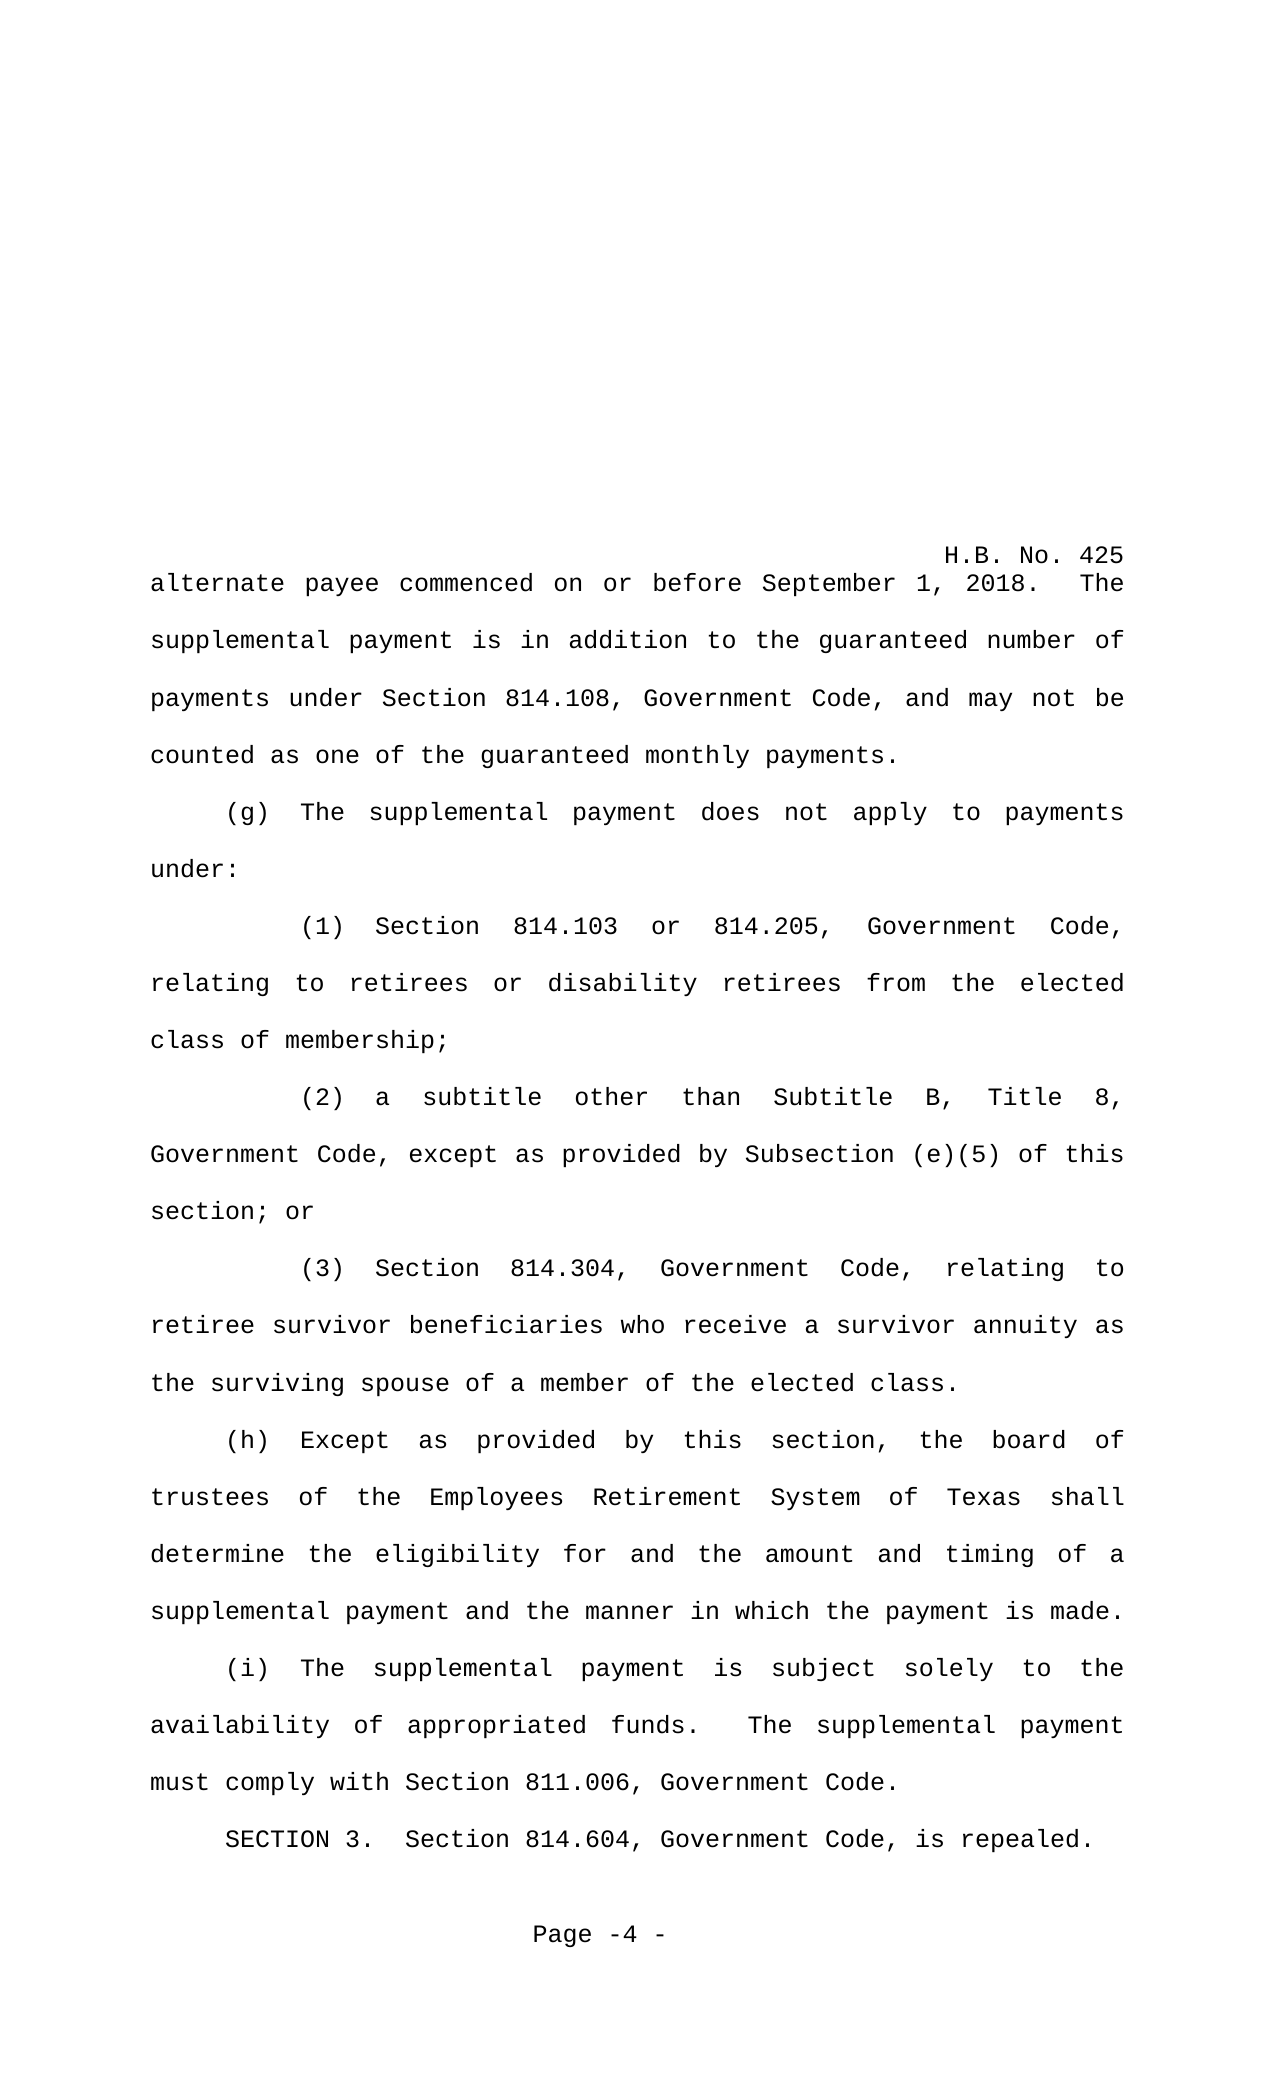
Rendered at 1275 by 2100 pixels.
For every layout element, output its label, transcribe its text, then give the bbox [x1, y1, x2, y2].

text (1) Section 814.103 or 814.205, Government Code, relating to retirees or disability retirees from the elected class of membership; [150, 913, 1125, 1056]
text (h) Except as provided by this section, the board of trustees of the Employees Retirement System of Texas shall determine the eligibility for and the amount and timing of a supplemental payment and the manner in which the payment is made. [150, 1427, 1125, 1627]
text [150, 571, 1125, 771]
text (i) The supplemental payment is subject solely to the availability of appropriated funds. The supplemental payment must comply with Section 811.006, Government Code. [150, 1655, 1125, 1798]
text (g) The supplemental payment does not apply to payments under: [150, 799, 1125, 885]
text SECTION 3. Section 814.604, Government Code, is repealed. [150, 1827, 1125, 1855]
text (3) Section 814.304, Government Code, relating to retiree survivor beneficiaries who receive a survivor annuity as the surviving spouse of a member of the elected class. [150, 1256, 1125, 1398]
text (2) a subtitle other than Subtitle B, Title 8, Government Code, except as provided by Subsection (e)(5) of this section; or [150, 1084, 1125, 1227]
